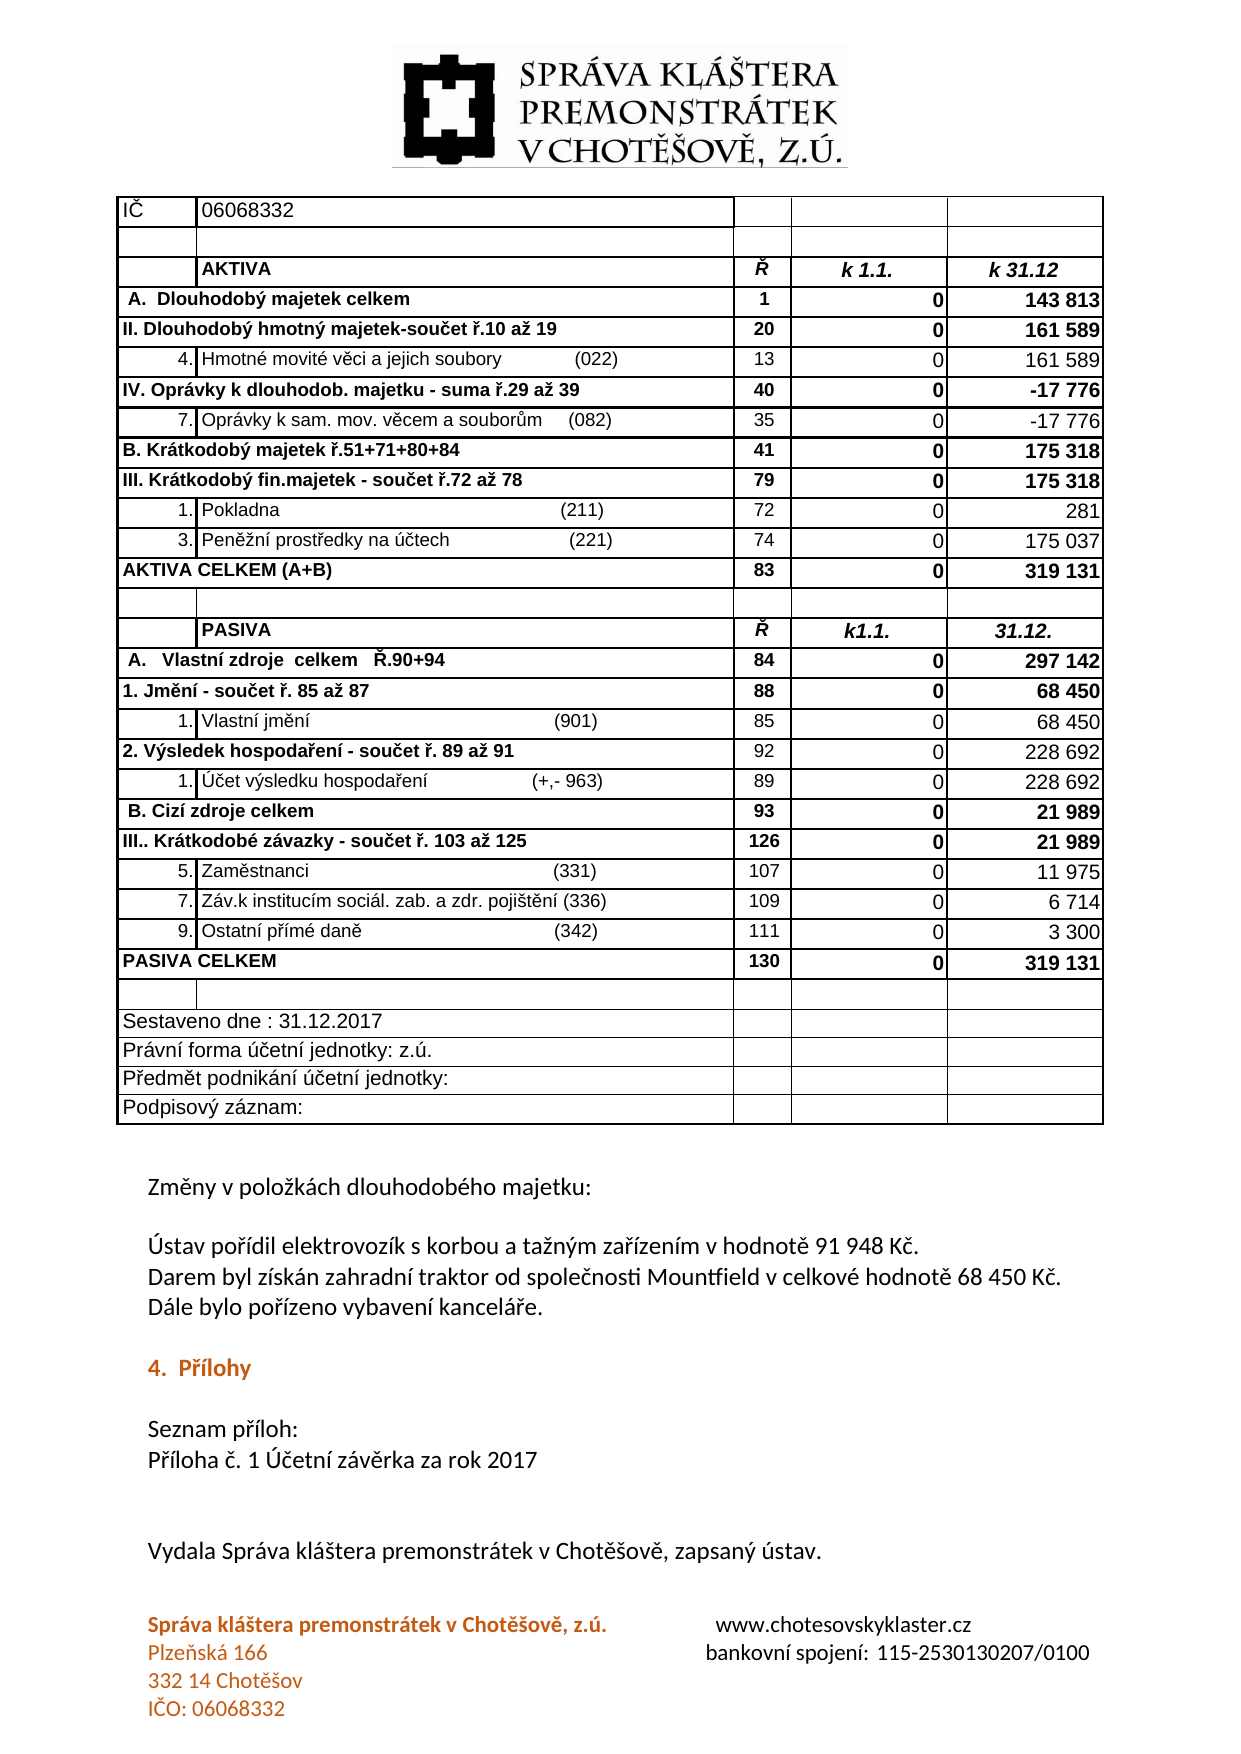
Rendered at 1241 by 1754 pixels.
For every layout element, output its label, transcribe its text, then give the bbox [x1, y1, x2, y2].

table_cell 0 [931, 288, 946, 316]
table_cell 0 [931, 378, 946, 406]
table_cell [734, 1010, 791, 1037]
table_cell [931, 619, 946, 647]
table_cell 92 [735, 740, 790, 768]
table_cell A. Dlouhodobý majetek celkem [119, 288, 733, 316]
table_cell 161 589 [948, 348, 1102, 376]
text Darem byl získán zahradní traktor od společnosti Mountfield v celkové hodnotě 68 450 Kč. [148, 1261, 1093, 1291]
text Příloha č. 1 Účetní závěrka za rok 2017 [148, 1444, 1093, 1474]
table_cell 85 [735, 710, 790, 737]
table_cell [792, 920, 931, 948]
table_cell [948, 589, 1102, 617]
table_cell 0 [931, 348, 946, 376]
table_cell [734, 1067, 791, 1094]
table_cell [792, 318, 931, 346]
table_cell Účet výsledku hospodaření (+,- 963) [198, 770, 733, 798]
table_cell 111 [735, 920, 790, 948]
table_cell [792, 348, 931, 376]
table_cell 3. [119, 529, 195, 557]
table_cell III.. Krátkodobé závazky - součet ř. 103 až 125 [119, 830, 733, 858]
table_cell 0 [931, 800, 946, 828]
table_cell 2. Výsledek hospodaření - součet ř. 89 až 91 [119, 740, 733, 768]
table_cell AKTIVA CELKEM (A+B) [119, 559, 733, 587]
picture [392, 43, 849, 168]
table_cell Ř [735, 619, 790, 647]
table_cell 0 [931, 950, 946, 978]
table_cell [931, 1010, 947, 1037]
table_cell [735, 197, 791, 226]
text Ústav pořídil elektrovozík s korbou a tažným zařízením v hodnotě 91 948 Kč. [148, 1230, 1093, 1261]
table_cell [792, 770, 931, 798]
table_cell 06068332 [198, 198, 733, 226]
table_cell 0 [931, 439, 946, 467]
table_cell 68 450 [948, 710, 1102, 737]
table_cell 0 [931, 529, 946, 557]
table_cell Sestaveno dne : 31.12.2017 [119, 1010, 733, 1037]
table_cell [792, 227, 931, 256]
table_cell [734, 589, 791, 617]
table_cell [931, 980, 947, 1008]
table_cell 0 [931, 890, 946, 918]
table_cell [792, 589, 931, 617]
table_cell [119, 589, 196, 617]
table_cell [792, 830, 931, 858]
table_cell 7. [119, 409, 195, 436]
table_cell [119, 228, 196, 256]
table_cell 1. [119, 710, 195, 737]
table_cell PASIVA CELKEM [119, 950, 733, 978]
table_cell 0 [931, 649, 946, 677]
table_cell [792, 800, 931, 828]
table_cell Peněžní prostředky na účtech (221) [198, 529, 733, 557]
table_cell 0 [931, 920, 946, 948]
table_cell Záv.k institucím sociál. zab. a zdr. pojištění (336) [198, 890, 733, 918]
table_cell [792, 860, 931, 888]
table_cell 228 692 [948, 740, 1102, 768]
table_cell [948, 1038, 1102, 1066]
table_cell Oprávky k sam. mov. věcem a souborům (082) [198, 409, 733, 436]
table_cell [792, 679, 931, 707]
table_cell [792, 1010, 931, 1037]
table_cell 84 [735, 649, 790, 677]
table_cell 126 [735, 830, 790, 858]
table_cell 5. [119, 860, 195, 888]
table_cell [792, 710, 931, 737]
table_cell [792, 980, 931, 1008]
table_cell 0 [931, 469, 946, 497]
table_cell 130 [735, 950, 790, 978]
table_cell [948, 1010, 1102, 1037]
table_cell [792, 1038, 931, 1066]
table_cell [792, 1067, 931, 1094]
table_cell Ř [735, 258, 790, 286]
table_cell 89 [735, 770, 790, 798]
table_cell [734, 1038, 791, 1066]
table_cell [792, 559, 931, 587]
table_cell [792, 529, 931, 557]
table_cell [792, 890, 931, 918]
table_cell III. Krátkodobý fin.majetek - součet ř.72 až 78 [119, 469, 733, 497]
table_cell 11 975 [948, 860, 1102, 888]
table_cell 9. [119, 920, 195, 948]
table_cell B. Krátkodobý majetek ř.51+71+80+84 [119, 439, 733, 467]
table_cell 297 142 [948, 649, 1102, 677]
table_cell 1. Jmění - součet ř. 85 až 87 [119, 679, 733, 707]
table_cell IV. Oprávky k dlouhodob. majetku - suma ř.29 až 39 [119, 378, 733, 406]
table_cell [931, 1095, 947, 1123]
table_cell [931, 1067, 947, 1094]
table_cell PASIVA [198, 619, 733, 647]
table_cell Zaměstnanci (331) [198, 860, 733, 888]
table_cell Podpisový záznam: [119, 1095, 733, 1123]
table_cell 0 [931, 318, 946, 346]
table_cell 88 [735, 679, 790, 707]
table_cell [734, 980, 791, 1008]
table_cell 13 [735, 348, 790, 376]
table_cell B. Cizí zdroje celkem [119, 800, 733, 828]
table_cell 1. [119, 499, 195, 527]
table_cell 21 989 [948, 830, 1102, 858]
table_cell [948, 197, 1102, 226]
table_cell -17 776 [948, 378, 1102, 406]
table_cell 72 [735, 499, 790, 527]
table_cell IČ [119, 198, 195, 226]
table_cell 0 [931, 499, 946, 527]
table_cell 3 300 [948, 920, 1102, 948]
table_cell 0 [931, 830, 946, 858]
table_cell 31.12. [948, 619, 1102, 647]
table_cell 175 318 [948, 469, 1102, 497]
table_cell [792, 409, 931, 436]
table_cell 0 [931, 679, 946, 707]
table_cell 0 [931, 559, 946, 587]
table_cell [792, 499, 931, 527]
table_cell 83 [735, 559, 790, 587]
text Seznam příloh: [148, 1413, 1093, 1444]
table_cell [792, 288, 931, 316]
table_cell 74 [735, 529, 790, 557]
text Dále bylo pořízeno vybavení kanceláře. [148, 1291, 1093, 1322]
table_cell Právní forma účetní jednotky: z.ú. [119, 1038, 733, 1066]
table_cell 21 989 [948, 800, 1102, 828]
table_cell [948, 980, 1102, 1008]
table_cell 1 [735, 288, 790, 316]
table_cell [792, 950, 931, 978]
table_cell 0 [931, 740, 946, 768]
table_cell 4. [119, 348, 195, 376]
table_cell Hmotné movité věci a jejich soubory (022) [198, 348, 733, 376]
table_cell -17 776 [948, 409, 1102, 436]
table_cell k 31.12 [948, 258, 1102, 286]
table_cell [931, 1038, 947, 1066]
table_cell 175 037 [948, 529, 1102, 557]
table_cell A. Vlastní zdroje celkem Ř.90+94 [119, 649, 733, 677]
table_cell 109 [735, 890, 790, 918]
table_cell 281 [948, 499, 1102, 527]
table_cell Vlastní jmění (901) [198, 710, 733, 737]
table_cell Ostatní přímé daně (342) [198, 920, 733, 948]
table_cell 175 318 [948, 439, 1102, 467]
text Vydala Správa kláštera premonstrátek v Chotěšově, zapsaný ústav. [148, 1535, 1093, 1566]
table_cell 107 [735, 860, 790, 888]
text 4. Přílohy [148, 1352, 1093, 1383]
table_cell 7. [119, 890, 195, 918]
table_cell 228 692 [948, 770, 1102, 798]
table_cell 40 [735, 378, 790, 406]
table_cell [734, 1095, 791, 1123]
table_cell [792, 740, 931, 768]
table_cell 319 131 [948, 950, 1102, 978]
table_cell [197, 228, 733, 256]
table_cell 161 589 [948, 318, 1102, 346]
table_cell 1. [119, 770, 195, 798]
table_cell [119, 619, 195, 647]
table_cell [931, 197, 947, 226]
table_cell 0 [931, 770, 946, 798]
table_cell 319 131 [948, 559, 1102, 587]
table_cell [792, 378, 931, 406]
table_cell k 1.1. [792, 258, 931, 286]
table_cell 68 450 [948, 679, 1102, 707]
table_cell [197, 980, 733, 1008]
table_cell [792, 197, 931, 226]
table_cell [119, 980, 196, 1008]
table_cell 79 [735, 469, 790, 497]
table_cell [734, 227, 791, 256]
table_cell [948, 1095, 1102, 1123]
table_cell [119, 258, 195, 286]
table_cell AKTIVA [198, 258, 733, 286]
table_cell [197, 589, 733, 617]
table_cell 0 [931, 860, 946, 888]
table_cell Pokladna (211) [198, 499, 733, 527]
table_cell [792, 439, 931, 467]
table_cell [792, 649, 931, 677]
table_cell II. Dlouhodobý hmotný majetek-součet ř.10 až 19 [119, 318, 733, 346]
table_cell [792, 1095, 931, 1123]
text Změny v položkách dlouhodobého majetku: [148, 1172, 1093, 1202]
table_cell [792, 469, 931, 497]
table_cell [948, 227, 1102, 256]
table_cell 0 [931, 710, 946, 737]
table_cell 93 [735, 800, 790, 828]
table_cell 41 [735, 439, 790, 467]
table_cell [931, 589, 947, 617]
table_cell [948, 1067, 1102, 1094]
table_cell 6 714 [948, 890, 1102, 918]
table_cell 143 813 [948, 288, 1102, 316]
table_cell 20 [735, 318, 790, 346]
table_cell [931, 227, 947, 256]
table_cell k1.1. [792, 619, 931, 647]
table_cell 35 [735, 409, 790, 436]
table_cell 0 [931, 409, 946, 436]
table_cell [931, 258, 946, 286]
table_cell Předmět podnikání účetní jednotky: [119, 1067, 733, 1094]
